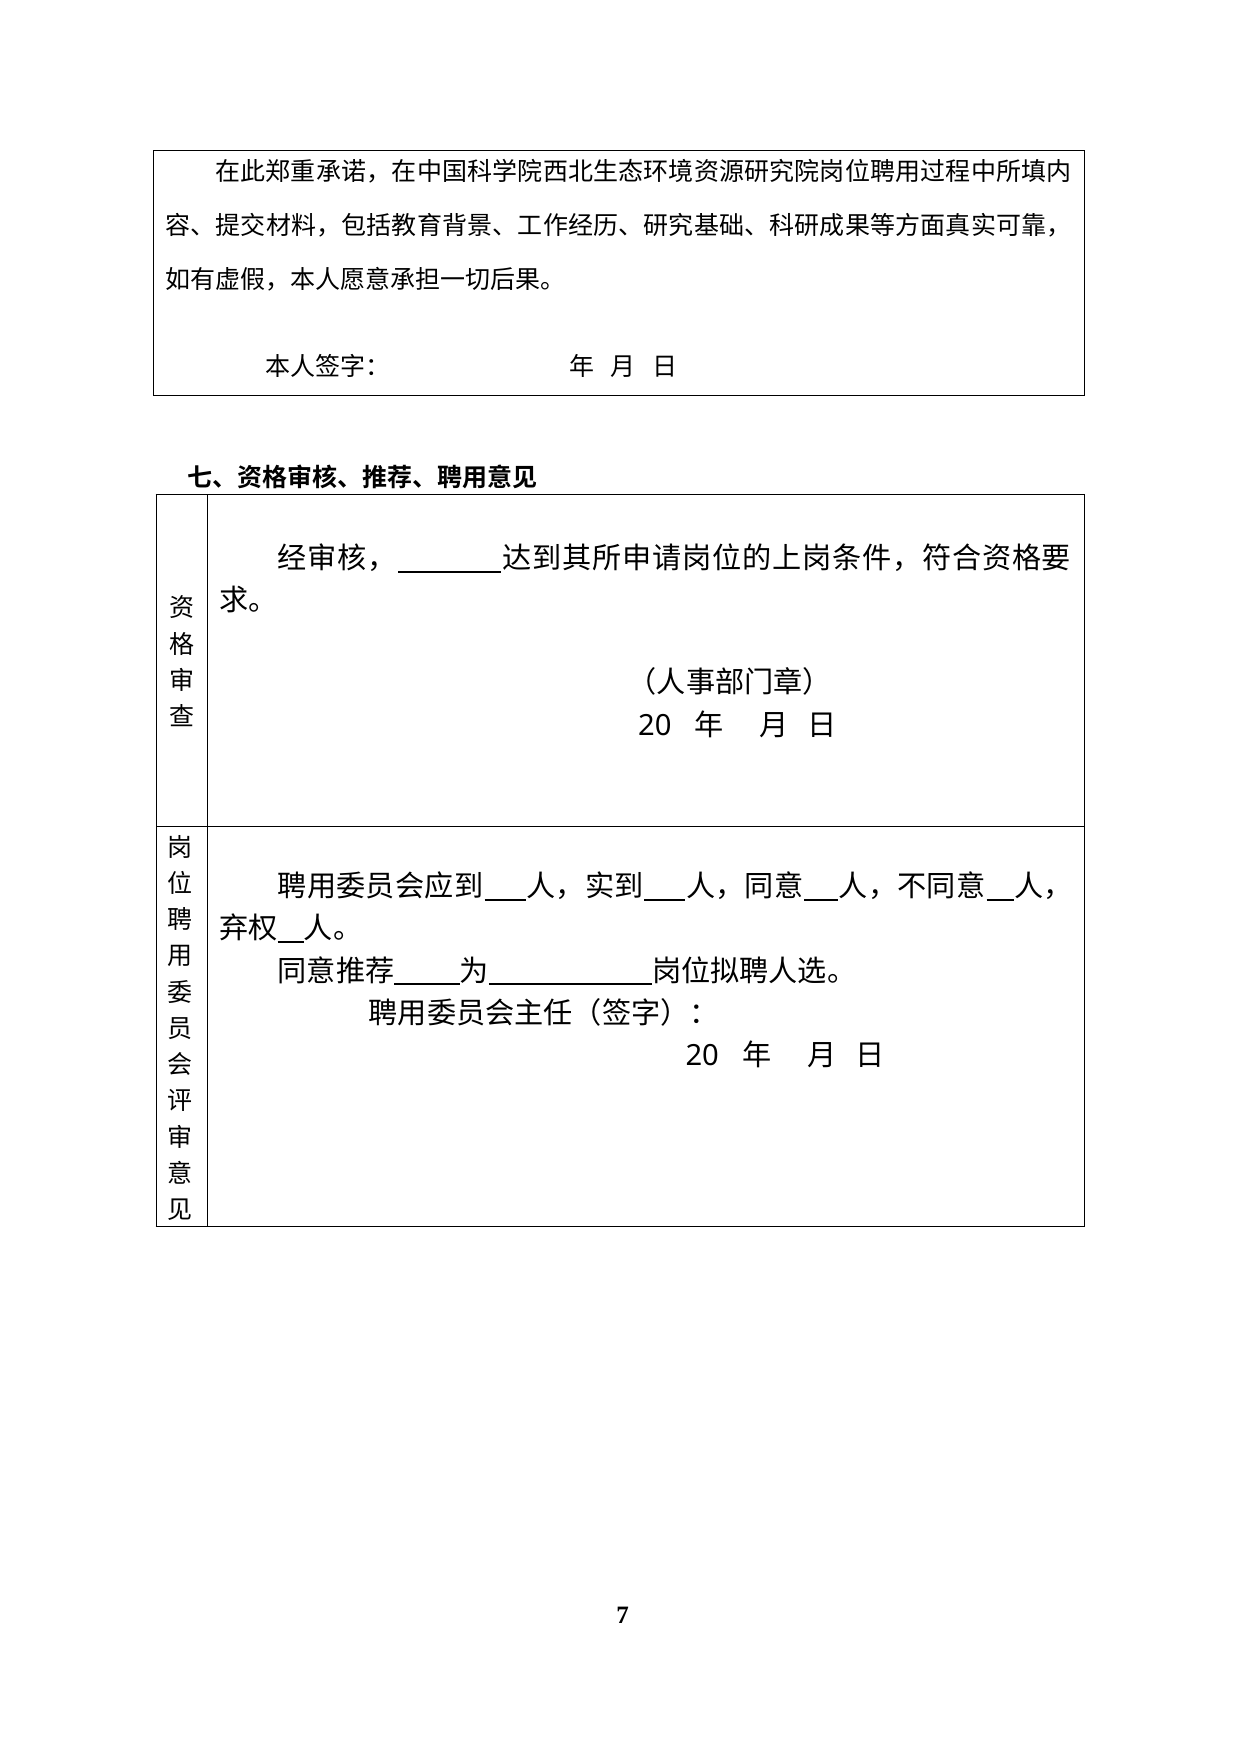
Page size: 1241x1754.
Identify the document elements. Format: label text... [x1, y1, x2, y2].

table_cell 聘用委员会应到 人，实到 人，同意 人，不同意 人，弃权 人。 同意推荐 为 岗位拟聘人选。 聘用委员会主任（签字）： 20 年 月 日 [208, 827, 1084, 1226]
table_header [154, 151, 1084, 395]
table_cell 岗位聘用委员会评审意见 [157, 827, 207, 1226]
text 七、资格审核、推荐、聘用意见 [187, 457, 1053, 494]
table_header 经审核， 达到其所申请岗位的上岗条件，符合资格要求。 （人事部门章） 20 年 月 日 [208, 495, 1084, 826]
table_header 资格审查 [157, 495, 207, 826]
